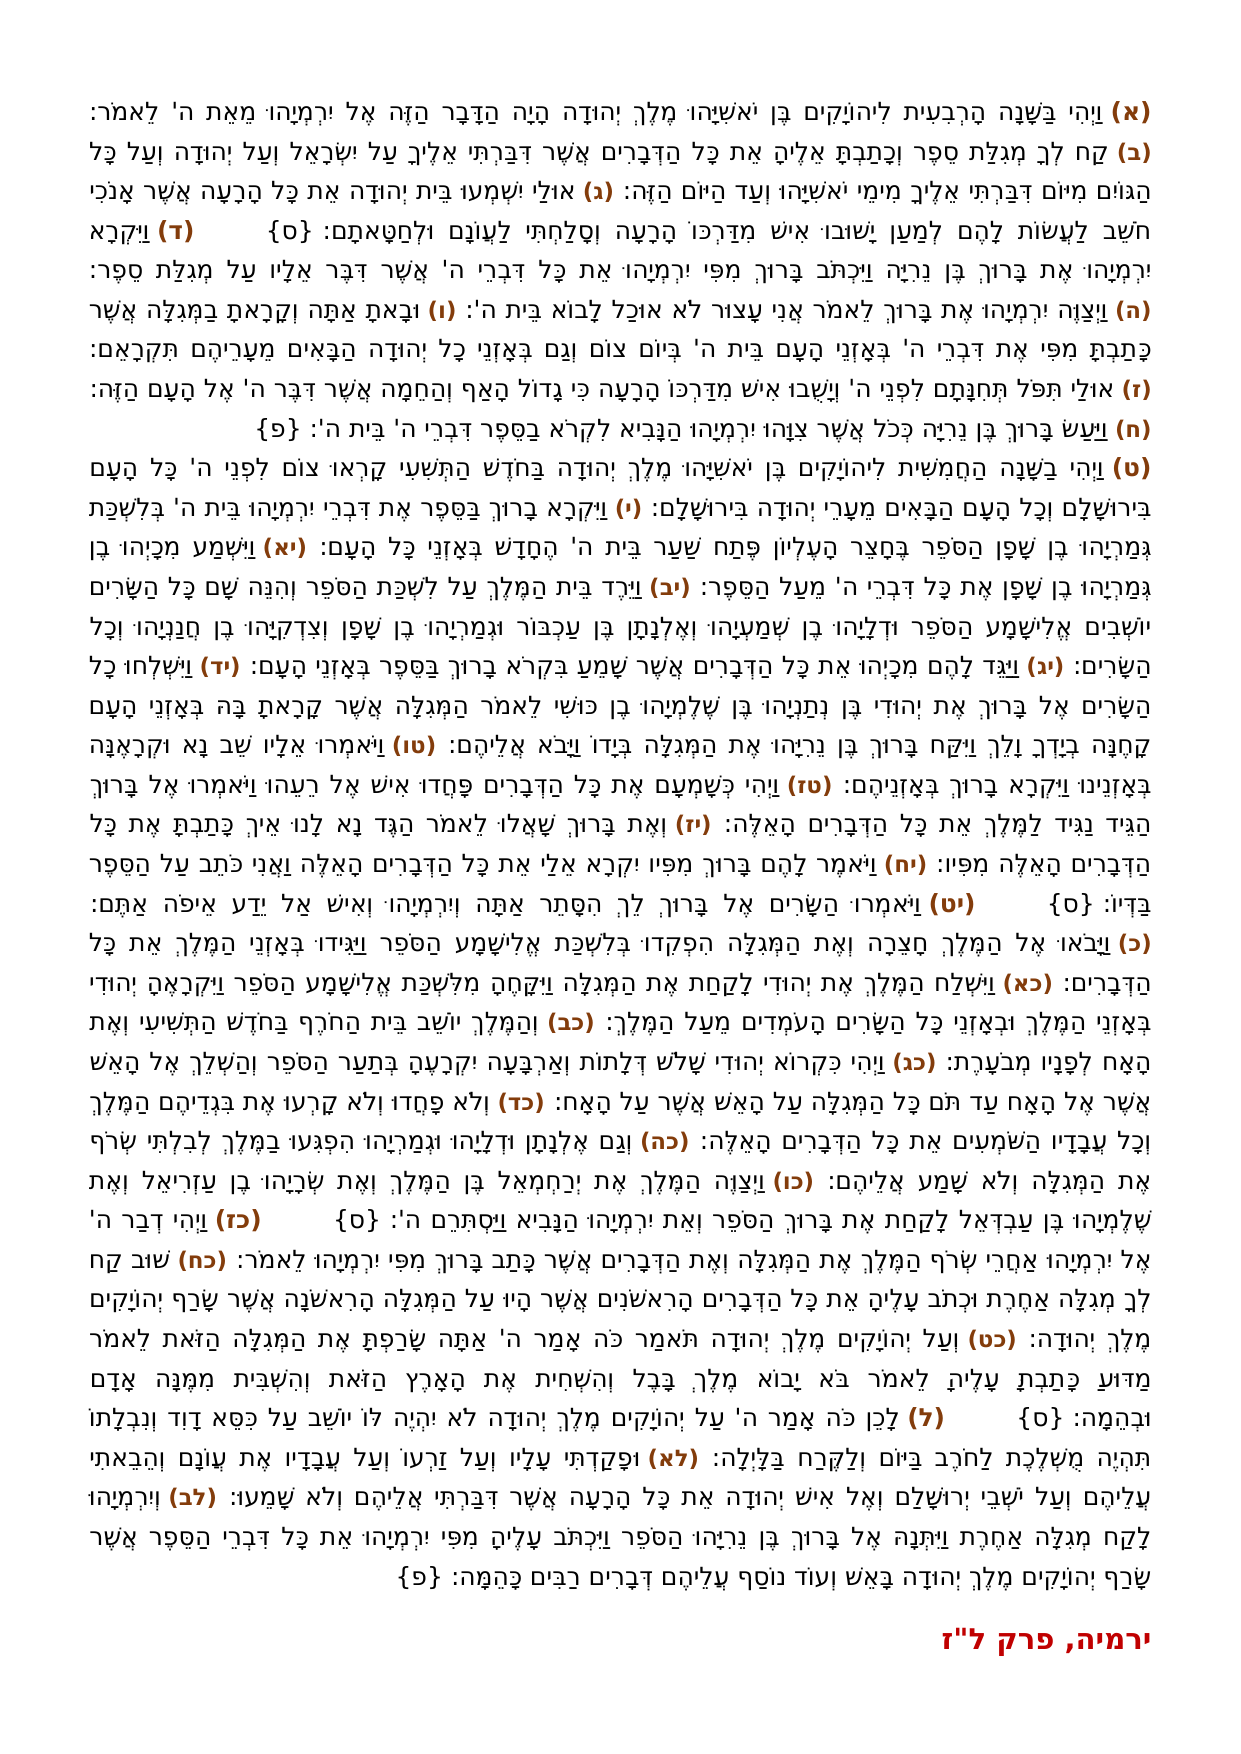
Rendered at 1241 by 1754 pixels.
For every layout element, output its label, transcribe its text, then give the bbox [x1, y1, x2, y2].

text ירמיה, פרק ל"ז [89, 1618, 1152, 1657]
text (ט) וַיְהִי בַשָּׁנָה הַחֲמִשִׁית לִיהוֹיָקִים בֶּן יֹאשִׁיָּהוּ מֶלֶךְ יְהוּדָה בַּחֹדֶשׁ הַתְּשִׁעִי קָרְאוּ צוֹם לִפְנֵי ה' כָּל הָעָם בִּירוּשָׁלִָם וְכָל הָעָם הַבָּאִים מֵעָרֵי יְהוּדָה בִּירוּשָׁלִָם: (י) וַיִּקְרָא בָרוּךְ בַּסֵּפֶר אֶת דִּבְרֵי יִרְמְיָהוּ בֵּית ה' בְּלִשְׁכַּת גְּמַרְיָהוּ בֶן שָׁפָן הַסֹּפֵר בֶּחָצֵר הָעֶלְיוֹן פֶּתַח שַׁעַר בֵּית ה' הֶחָדָשׁ בְּאָזְנֵי כָּל הָעָם: (יא) וַיִּשְׁמַע מִכָיְהוּ בֶן גְּמַרְיָהוּ בֶן שָׁפָן אֶת כָּל דִּבְרֵי ה' מֵעַל הַסֵּפֶר: (יב) וַיֵּרֶד בֵּית הַמֶּלֶךְ עַל לִשְׁכַּת הַסֹּפֵר וְהִנֵּה שָׁם כָּל הַשָּׂרִים יוֹשְׁבִים אֱלִישָׁמָע הַסֹּפֵר וּדְלָיָהוּ בֶן שְׁמַעְיָהוּ וְאֶלְנָתָן בֶּן עַכְבּוֹר וּגְמַרְיָהוּ בֶן שָׁפָן וְצִדְקִיָּהוּ בֶן חֲנַנְיָהוּ וְכָל הַשָּׂרִים: (יג) וַיַּגֵּד לָהֶם מִכָיְהוּ אֵת כָּל הַדְּבָרִים אֲשֶׁר שָׁמֵעַ בִּקְרֹא בָרוּךְ בַּסֵּפֶר בְּאָזְנֵי הָעָם: (יד) וַיִּשְׁלְחוּ כָל הַשָּׂרִים אֶל בָּרוּךְ אֶת יְהוּדִי בֶּן נְתַנְיָהוּ בֶּן שֶׁלֶמְיָהוּ בֶן כּוּשִׁי לֵאמֹר הַמְּגִלָּה אֲשֶׁר קָרָאתָ בָּהּ בְּאָזְנֵי הָעָם קָחֶנָּה בְיָדְךָ וָלֵךְ וַיִּקַּח בָּרוּךְ בֶּן נֵרִיָּהוּ אֶת הַמְּגִלָּה בְּיָדוֹ וַיָּבֹא אֲלֵיהֶם: (טו) וַיֹּאמְרוּ אֵלָיו שֵׁב נָא וּקְרָאֶנָּה בְּאָזְנֵינוּ וַיִּקְרָא בָרוּךְ בְּאָזְנֵיהֶם: (טז) וַיְהִי כְּשָׁמְעָם אֶת כָּל הַדְּבָרִים פָּחֲדוּ אִישׁ אֶל רֵעֵהוּ וַיֹּאמְרוּ אֶל בָּרוּךְ הַגֵּיד נַגִּיד לַמֶּלֶךְ אֵת כָּל הַדְּבָרִים הָאֵלֶּה: (יז) וְאֶת בָּרוּךְ שָׁאֲלוּ לֵאמֹר הַגֶּד נָא לָנוּ אֵיךְ כָּתַבְתָּ אֶת כָּל הַדְּבָרִים הָאֵלֶּה מִפִּיו: (יח) וַיֹּאמֶר לָהֶם בָּרוּךְ מִפִּיו יִקְרָא אֵלַי אֵת כָּל הַדְּבָרִים הָאֵלֶּה וַאֲנִי כֹּתֵב עַל הַסֵּפֶר בַּדְּיוֹ: {ס} (יט) וַיֹּאמְרוּ הַשָּׂרִים אֶל בָּרוּךְ לֵךְ הִסָּתֵר אַתָּה וְיִרְמְיָהוּ וְאִישׁ אַל יֵדַע אֵיפֹה אַתֶּם: (כ) וַיָּבֹאוּ אֶל הַמֶּלֶךְ חָצֵרָה וְאֶת הַמְּגִלָּה הִפְקִדוּ בְּלִשְׁכַּת אֱלִישָׁמָע הַסֹּפֵר וַיַּגִּידוּ בְּאָזְנֵי הַמֶּלֶךְ אֵת כָּל הַדְּבָרִים: (כא) וַיִּשְׁלַח הַמֶּלֶךְ אֶת יְהוּדִי לָקַחַת אֶת הַמְּגִלָּה וַיִּקָּחֶהָ מִלִּשְׁכַּת אֱלִישָׁמָע הַסֹּפֵר וַיִּקְרָאֶהָ יְהוּדִי בְּאָזְנֵי הַמֶּלֶךְ וּבְאָזְנֵי כָּל הַשָּׂרִים הָעֹמְדִים מֵעַל הַמֶּלֶךְ: (כב) וְהַמֶּלֶךְ יוֹשֵׁב בֵּית הַחֹרֶף בַּחֹדֶשׁ הַתְּשִׁיעִי וְאֶת הָאָח לְפָנָיו מְבֹעָרֶת: (כג) וַיְהִי כִּקְרוֹא יְהוּדִי שָׁלֹשׁ דְּלָתוֹת וְאַרְבָּעָה יִקְרָעֶהָ בְּתַעַר הַסֹּפֵר וְהַשְׁלֵךְ אֶל הָאֵשׁ אֲשֶׁר אֶל הָאָח עַד תֹּם כָּל הַמְּגִלָּה עַל הָאֵשׁ אֲשֶׁר עַל הָאָח: (כד) וְלֹא פָחֲדוּ וְלֹא קָרְעוּ אֶת בִּגְדֵיהֶם הַמֶּלֶךְ וְכָל עֲבָדָיו הַשֹּׁמְעִים אֵת כָּל הַדְּבָרִים הָאֵלֶּה: (כה) וְגַם אֶלְנָתָן וּדְלָיָהוּ וּגְמַרְיָהוּ הִפְגִּעוּ בַמֶּלֶךְ לְבִלְתִּי שְׂרֹף אֶת הַמְּגִלָּה וְלֹא שָׁמַע אֲלֵיהֶם: (כו) וַיְצַוֶּה הַמֶּלֶךְ אֶת יְרַחְמְאֵל בֶּן הַמֶּלֶךְ וְאֶת שְׂרָיָהוּ בֶן עַזְרִיאֵל וְאֶת שֶׁלֶמְיָהוּ בֶּן עַבְדְּאֵל לָקַחַת אֶת בָּרוּךְ הַסֹּפֵר וְאֵת יִרְמְיָהוּ הַנָּבִיא וַיַּסְתִּרֵם ה': {ס} (כז) וַיְהִי דְבַר ה' אֶל יִרְמְיָהוּ אַחֲרֵי שְׂרֹף הַמֶּלֶךְ אֶת הַמְּגִלָּה וְאֶת הַדְּבָרִים אֲשֶׁר כָּתַב בָּרוּךְ מִפִּי יִרְמְיָהוּ לֵאמֹר: (כח) שׁוּב קַח לְךָ מְגִלָּה אַחֶרֶת וּכְתֹב עָלֶיהָ אֵת כָּל הַדְּבָרִים הָרִאשֹׁנִים אֲשֶׁר הָיוּ עַל הַמְּגִלָּה הָרִאשֹׁנָה אֲשֶׁר שָׂרַף יְהוֹיָקִים מֶלֶךְ יְהוּדָה: (כט) וְעַל יְהוֹיָקִים מֶלֶךְ יְהוּדָה תֹּאמַר כֹּה אָמַר ה' אַתָּה שָׂרַפְתָּ אֶת הַמְּגִלָּה הַזֹּאת לֵאמֹר מַדּוּעַ כָּתַבְתָּ עָלֶיהָ לֵאמֹר בֹּא יָבוֹא מֶלֶךְ בָּבֶל וְהִשְׁחִית אֶת הָאָרֶץ הַזֹּאת וְהִשְׁבִּית מִמֶּנָּה אָדָם וּבְהֵמָה: {ס} (ל) לָכֵן כֹּה אָמַר ה' עַל יְהוֹיָקִים מֶלֶךְ יְהוּדָה לֹא יִהְיֶה לּוֹ יוֹשֵׁב עַל כִּסֵּא דָוִד וְנִבְלָתוֹ תִּהְיֶה מֻשְׁלֶכֶת לַחֹרֶב בַּיּוֹם וְלַקֶּרַח בַּלָּיְלָה: (לא) וּפָקַדְתִּי עָלָיו וְעַל זַרְעוֹ וְעַל עֲבָדָיו אֶת עֲוֹנָם וְהֵבֵאתִי עֲלֵיהֶם וְעַל יֹשְׁבֵי יְרוּשָׁלִַם וְאֶל אִישׁ יְהוּדָה אֵת כָּל הָרָעָה אֲשֶׁר דִּבַּרְתִּי אֲלֵיהֶם וְלֹא שָׁמֵעוּ: (לב) וְיִרְמְיָהוּ לָקַח מְגִלָּה אַחֶרֶת וַיִּתְּנָהּ אֶל בָּרוּךְ בֶּן נֵרִיָּהוּ הַסֹּפֵר וַיִּכְתֹּב עָלֶיהָ מִפִּי יִרְמְיָהוּ אֵת כָּל דִּבְרֵי הַסֵּפֶר אֲשֶׁר שָׂרַף יְהוֹיָקִים מֶלֶךְ יְהוּדָה בָּאֵשׁ וְעוֹד נוֹסַף עֲלֵיהֶם דְּבָרִים רַבִּים כָּהֵמָּה: {פ} [89, 445, 1152, 1593]
text (א) וַיְהִי בַּשָּׁנָה הָרְבִעִית לִיהוֹיָקִים בֶּן יֹאשִׁיָּהוּ מֶלֶךְ יְהוּדָה הָיָה הַדָּבָר הַזֶּה אֶל יִרְמְיָהוּ מֵאֵת ה' לֵאמֹר: (ב) קַח לְךָ מְגִלַּת סֵפֶר וְכָתַבְתָּ אֵלֶיהָ אֵת כָּל הַדְּבָרִים אֲשֶׁר דִּבַּרְתִּי אֵלֶיךָ עַל יִשְׂרָאֵל וְעַל יְהוּדָה וְעַל כָּל הַגּוֹיִם מִיּוֹם דִּבַּרְתִּי אֵלֶיךָ מִימֵי יֹאשִׁיָּהוּ וְעַד הַיּוֹם הַזֶּה: (ג) אוּלַי יִשְׁמְעוּ בֵּית יְהוּדָה אֵת כָּל הָרָעָה אֲשֶׁר אָנֹכִי חֹשֵׁב לַעֲשׂוֹת לָהֶם לְמַעַן יָשׁוּבוּ אִישׁ מִדַּרְכּוֹ הָרָעָה וְסָלַחְתִּי לַעֲוֹנָם וּלְחַטָּאתָם: {ס} (ד) וַיִּקְרָא יִרְמְיָהוּ אֶת בָּרוּךְ בֶּן נֵרִיָּה וַיִּכְתֹּב בָּרוּךְ מִפִּי יִרְמְיָהוּ אֵת כָּל דִּבְרֵי ה' אֲשֶׁר דִּבֶּר אֵלָיו עַל מְגִלַּת סֵפֶר: (ה) וַיְצַוֶּה יִרְמְיָהוּ אֶת בָּרוּךְ לֵאמֹר אֲנִי עָצוּר לֹא אוּכַל לָבוֹא בֵּית ה': (ו) וּבָאתָ אַתָּה וְקָרָאתָ בַמְּגִלָּה אֲשֶׁר כָּתַבְתָּ מִפִּי אֶת דִּבְרֵי ה' בְּאָזְנֵי הָעָם בֵּית ה' בְּיוֹם צוֹם וְגַם בְּאָזְנֵי כָל יְהוּדָה הַבָּאִים מֵעָרֵיהֶם תִּקְרָאֵם: (ז) אוּלַי תִּפֹּל תְּחִנָּתָם לִפְנֵי ה' וְיָשֻׁבוּ אִישׁ מִדַּרְכּוֹ הָרָעָה כִּי גָדוֹל הָאַף וְהַחֵמָה אֲשֶׁר דִּבֶּר ה' אֶל הָעָם הַזֶּה: (ח) וַיַּעַשׂ בָּרוּךְ בֶּן נֵרִיָּה כְּכֹל אֲשֶׁר צִוָּהוּ יִרְמְיָהוּ הַנָּבִיא לִקְרֹא בַסֵּפֶר דִּבְרֵי ה' בֵּית ה': {פ} [89, 89, 1152, 445]
